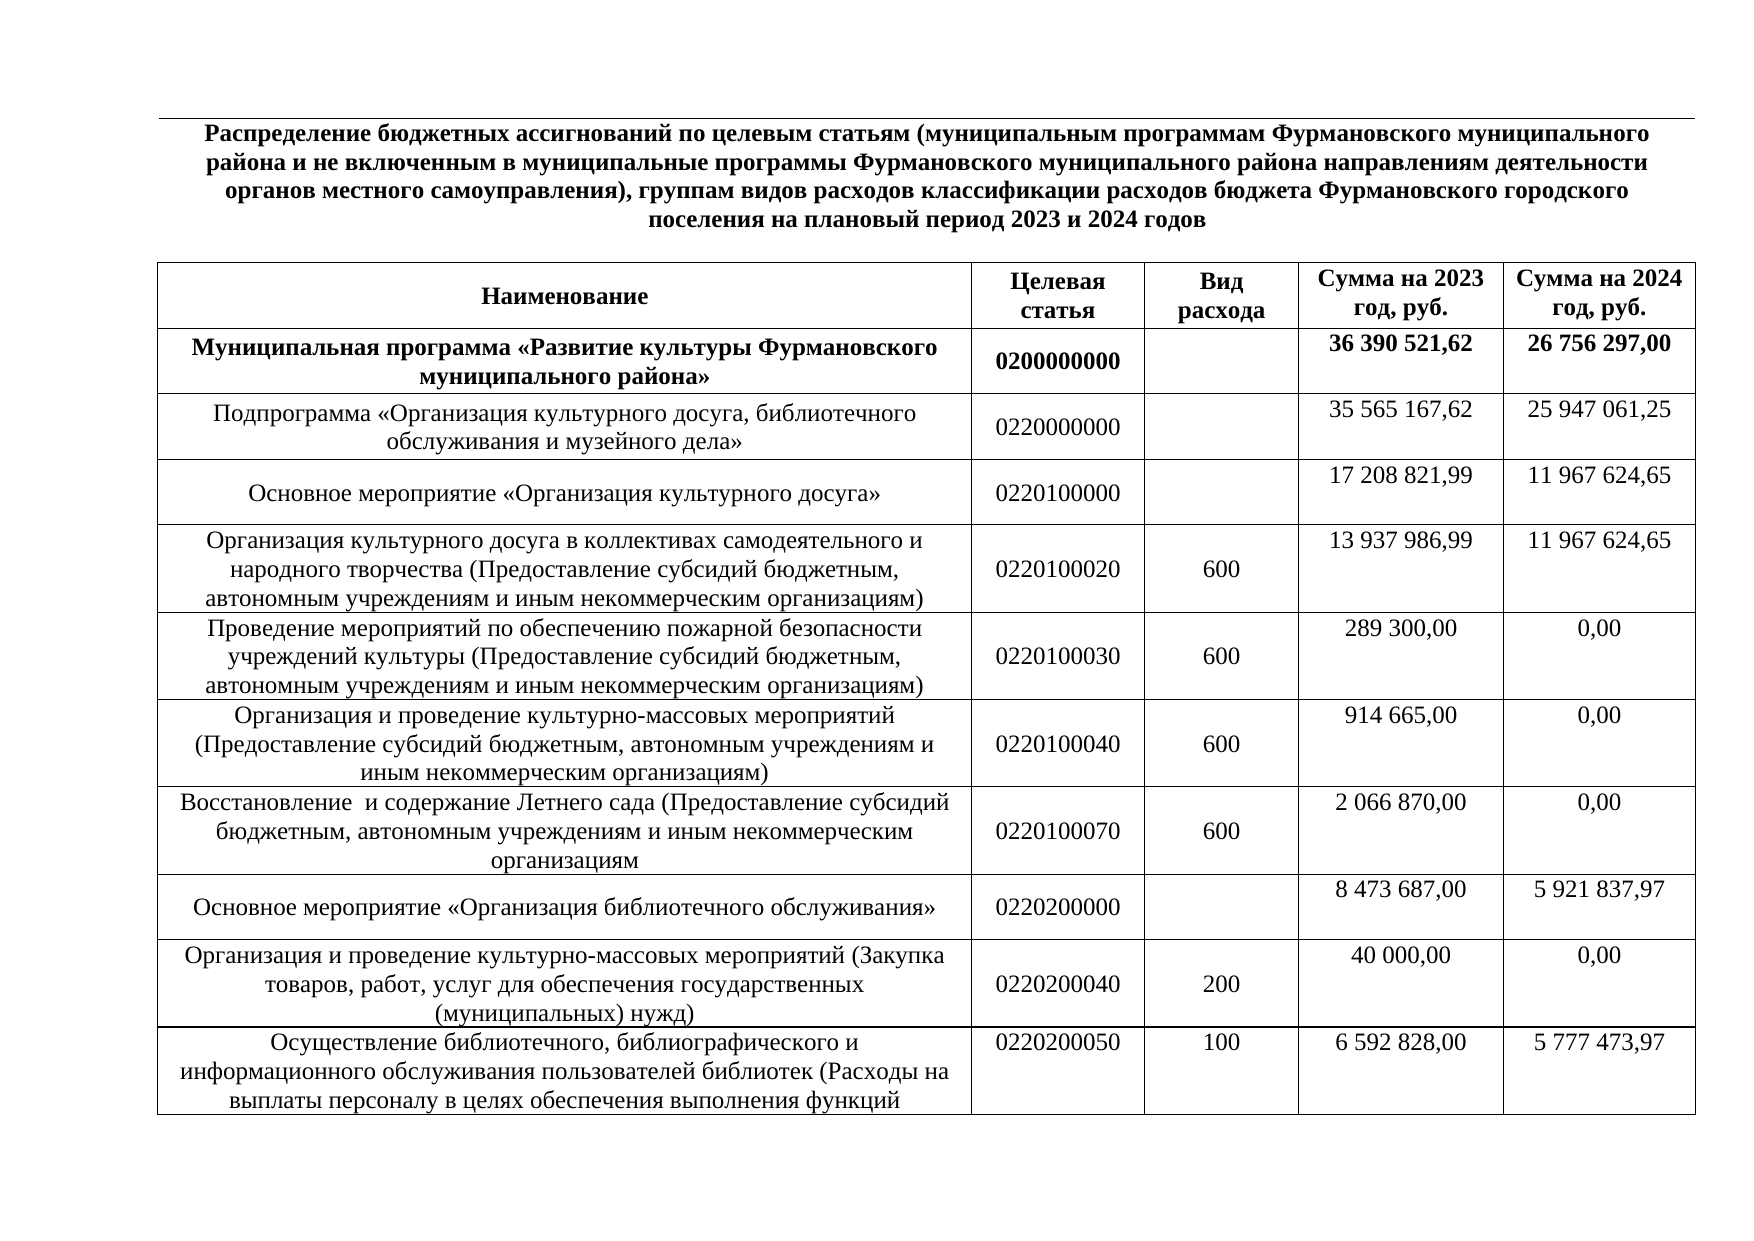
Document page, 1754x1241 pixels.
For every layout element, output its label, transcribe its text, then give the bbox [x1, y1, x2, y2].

table_cell 26 756 297,00 [1504, 329, 1695, 393]
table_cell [158, 1028, 971, 1114]
table_cell 0220200000 [972, 875, 1144, 939]
table_cell Вид расхода [1145, 263, 1298, 327]
table_cell 0220100030 [972, 613, 1144, 699]
table_cell 0220000000 [972, 394, 1144, 459]
table_cell 0220100000 [972, 460, 1144, 524]
table_cell 0,00 [1504, 787, 1695, 873]
table_cell 5 921 837,97 [1504, 875, 1695, 939]
table_cell 289 300,00 [1299, 613, 1503, 699]
table_cell 914 665,00 [1299, 700, 1503, 786]
table_cell [1145, 329, 1298, 393]
table_cell Целевая статья [972, 263, 1144, 327]
table_cell Муниципальная программа «Развитие культуры Фурмановского муниципального района» [158, 329, 971, 393]
table_cell [1145, 394, 1298, 459]
table_cell Восстановление и содержание Летнего сада (Предоставление субсидий бюджетным, автономным учреждениям и иным некоммерческим организациям [158, 787, 971, 873]
table_cell 6 592 828,00 [1299, 1028, 1503, 1114]
table_cell 36 390 521,62 [1299, 329, 1503, 393]
table_cell 0200000000 [972, 329, 1144, 393]
table_cell 0,00 [1504, 700, 1695, 786]
table_cell 0220200040 [972, 940, 1144, 1026]
table_cell 0220100040 [972, 700, 1144, 786]
table_cell 8 473 687,00 [1299, 875, 1503, 939]
table_cell 0220100070 [972, 787, 1144, 873]
table_cell Сумма на 2024 год, руб. [1504, 263, 1695, 327]
table_cell Основное мероприятие «Организация библиотечного обслуживания» [158, 875, 971, 939]
table_cell 0220200050 [972, 1028, 1144, 1114]
table_cell 11 967 624,65 [1504, 460, 1695, 524]
table_cell 2 066 870,00 [1299, 787, 1503, 873]
table_cell 0220100020 [972, 525, 1144, 612]
table_cell 40 000,00 [1299, 940, 1503, 1026]
table_cell [1145, 875, 1298, 939]
table_cell 13 937 986,99 [1299, 525, 1503, 612]
table_cell 0,00 [1504, 613, 1695, 699]
table_cell Организация и проведение культурно-массовых мероприятий (Закупка товаров, работ, услуг для обеспечения государственных (муниципальных) нужд) [158, 940, 971, 1026]
table_cell 25 947 061,25 [1504, 394, 1695, 459]
table_cell Организация и проведение культурно-массовых мероприятий (Предоставление субсидий бюджетным, автономным учреждениям и иным некоммерческим организациям) [158, 700, 971, 786]
table_cell 200 [1145, 940, 1298, 1026]
table_cell Основное мероприятие «Организация культурного досуга» [158, 460, 971, 524]
table_cell 600 [1145, 700, 1298, 786]
table_cell 600 [1145, 525, 1298, 612]
table_cell Подпрограмма «Организация культурного досуга, библиотечного обслуживания и музейного дела» [158, 394, 971, 459]
table_cell 600 [1145, 787, 1298, 873]
table_cell 100 [1145, 1028, 1298, 1114]
table_cell 17 208 821,99 [1299, 460, 1503, 524]
table_cell 35 565 167,62 [1299, 394, 1503, 459]
table_cell 600 [1145, 613, 1298, 699]
table_cell Сумма на 2023 год, руб. [1299, 263, 1503, 327]
table_cell [1145, 460, 1298, 524]
table_cell 0,00 [1504, 940, 1695, 1026]
table_cell Проведение мероприятий по обеспечению пожарной безопасности учреждений культуры (Предоставление субсидий бюджетным, автономным учреждениям и иным некоммерческим организациям) [158, 613, 971, 699]
table_cell 5 777 473,97 [1504, 1028, 1695, 1114]
table_cell Распределение бюджетных ассигнований по целевым статьям (муниципальным программам Фурмановского муниципального района и не включенным в муниципальные программы Фурмановского муниципального района направлениям деятельности органов местного самоуправления), группам видов расходов классификации расходов бюджета Фурмановского городского поселения на плановый период 2023 и 2024 годов [159, 119, 1695, 262]
table_cell 11 967 624,65 [1504, 525, 1695, 612]
table_cell Наименование [158, 263, 971, 327]
table_cell Организация культурного досуга в коллективах самодеятельного и народного творчества (Предоставление субсидий бюджетным, автономным учреждениям и иным некоммерческим организациям) [158, 525, 971, 612]
